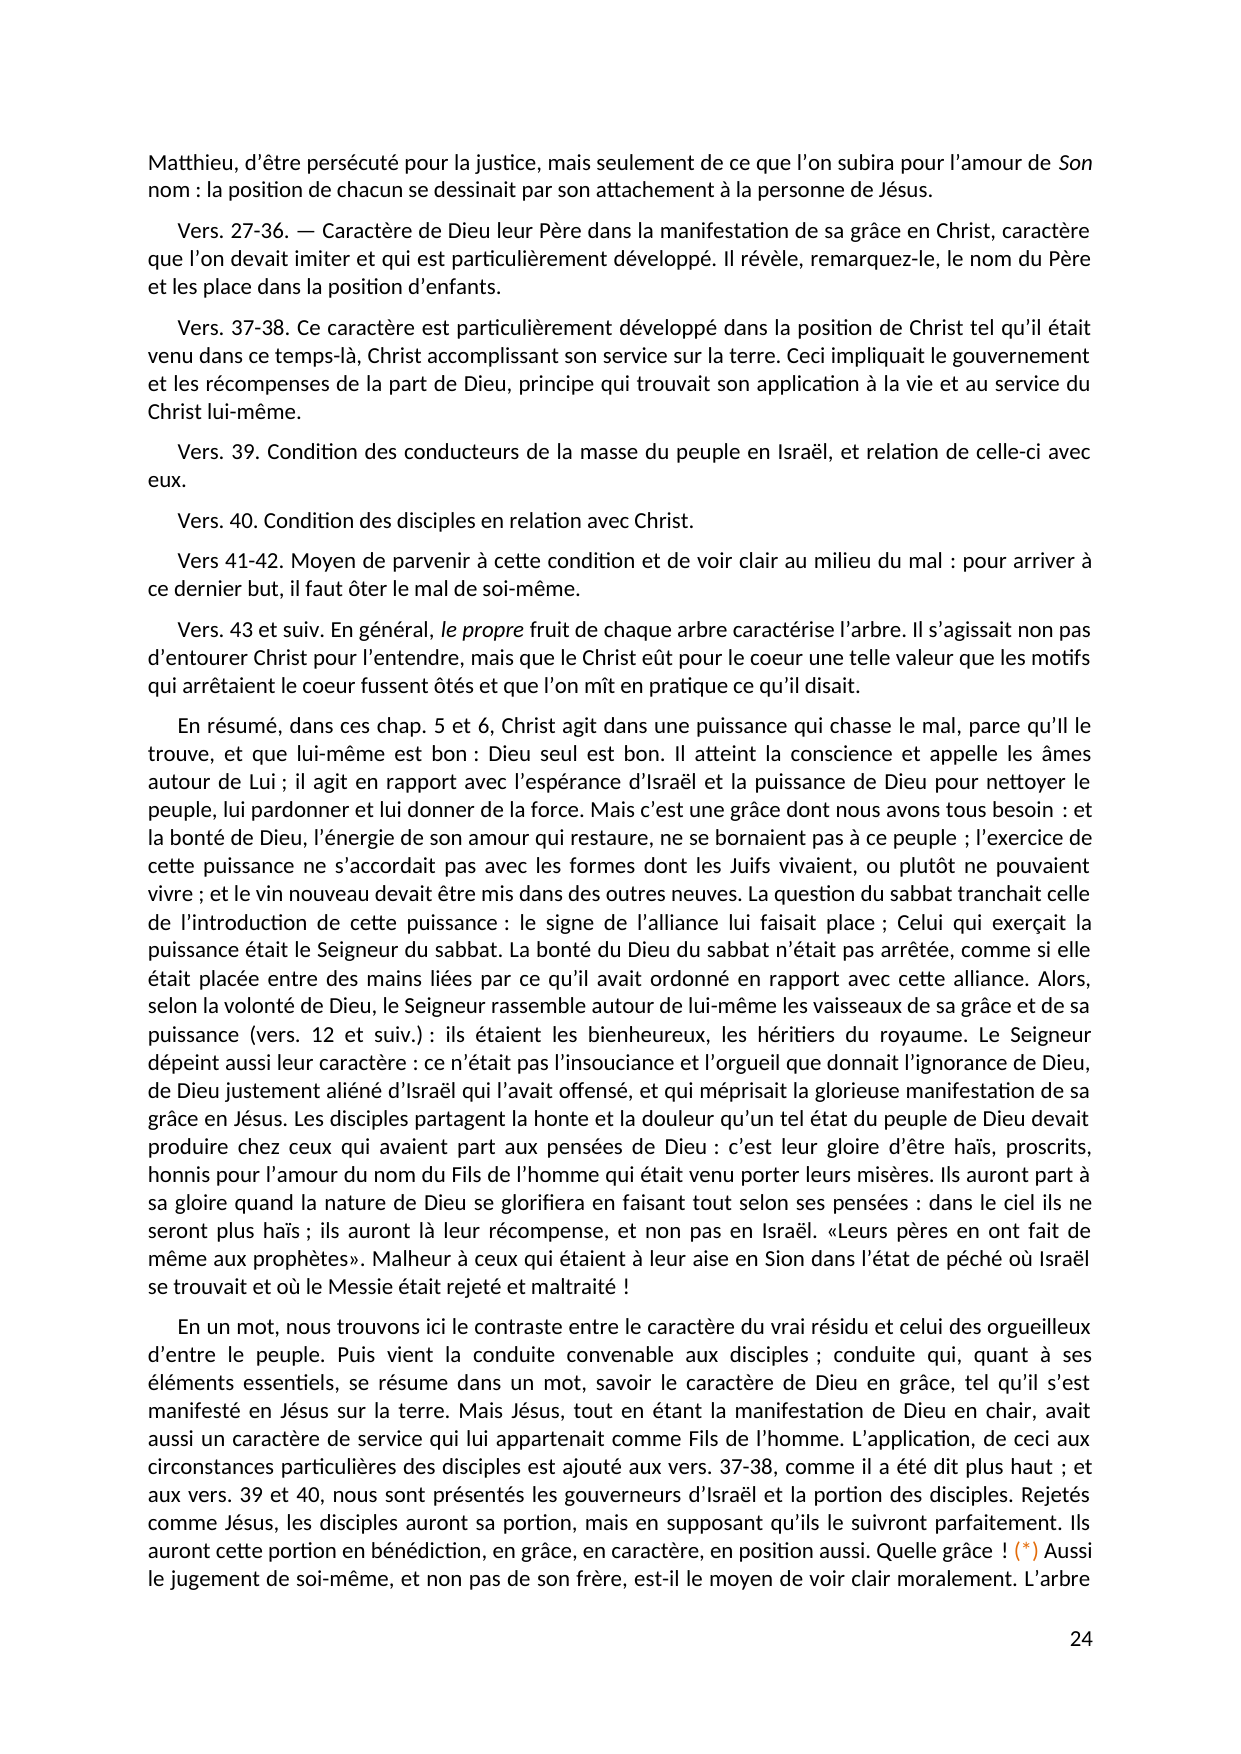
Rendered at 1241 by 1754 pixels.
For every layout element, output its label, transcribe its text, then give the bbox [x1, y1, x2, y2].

text Vers. 39. Condition des conducteurs de la masse du peuple en Israël, et relation de celle-ci avec eux. [148, 437, 1093, 493]
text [148, 1312, 1093, 1593]
text Vers. 43 et suiv. En général, le propre fruit de chaque arbre caractérise l’arbre. Il s’agissait non pas d’entourer Christ pour l’entendre, mais que le Christ eût pour le coeur une telle valeur que les motifs qui arrêtaient le coeur fussent ôtés et que l’on mît en pratique ce qu’il disait. [148, 615, 1093, 699]
text En résumé, dans ces chap. 5 et 6, Christ agit dans une puissance qui chasse le mal, parce qu’Il le trouve, et que lui-même est bon : Dieu seul est bon. Il atteint la conscience et appelle les âmes autour de Lui ; il agit en rapport avec l’espérance d’Israël et la puissance de Dieu pour nettoyer le peuple, lui pardonner et lui donner de la force. Mais c’est une grâce dont nous avons tous besoin : et la bonté de Dieu, l’énergie de son amour qui restaure, ne se bornaient pas à ce peuple ; l’exercice de cette puissance ne s’accordait pas avec les formes dont les Juifs vivaient, ou plutôt ne pouvaient vivre ; et le vin nouveau devait être mis dans des outres neuves. La question du sabbat tranchait celle de l’introduction de cette puissance : le signe de l’alliance lui faisait place ; Celui qui exerçait la puissance était le Seigneur du sabbat. La bonté du Dieu du sabbat n’était pas arrêtée, comme si elle était placée entre des mains liées par ce qu’il avait ordonné en rapport avec cette alliance. Alors, selon la volonté de Dieu, le Seigneur rassemble autour de lui-même les vaisseaux de sa grâce et de sa puissance (vers. 12 et suiv.) : ils étaient les bienheureux, les héritiers du royaume. Le Seigneur dépeint aussi leur caractère : ce n’était pas l’insouciance et l’orgueil que donnait l’ignorance de Dieu, de Dieu justement aliéné d’Israël qui l’avait offensé, et qui méprisait la glorieuse manifestation de sa grâce en Jésus. Les disciples partagent la honte et la douleur qu’un tel état du peuple de Dieu devait produire chez ceux qui avaient part aux pensées de Dieu : c’est leur gloire d’être haïs, proscrits, honnis pour l’amour du nom du Fils de l’homme qui était venu porter leurs misères. Ils auront part à sa gloire quand la nature de Dieu se glorifiera en faisant tout selon ses pensées : dans le ciel ils ne seront plus haïs ; ils auront là leur récompense, et non pas en Israël. «Leurs pères en ont fait de même aux prophètes». Malheur à ceux qui étaient à leur aise en Sion dans l’état de péché où Israël se trouvait et où le Messie était rejeté et maltraité ! [148, 711, 1093, 1300]
text Vers. 27-36. — Caractère de Dieu leur Père dans la manifestation de sa grâce en Christ, caractère que l’on devait imiter et qui est particulièrement développé. Il révèle, remarquez-le, le nom du Père et les place dans la position d’enfants. [148, 216, 1093, 300]
text Vers. 37-38. Ce caractère est particulièrement développé dans la position de Christ tel qu’il était venu dans ce temps-là, Christ accomplissant son service sur la terre. Ceci impliquait le gouvernement et les récompenses de la part de Dieu, principe qui trouvait son application à la vie et au service du Christ lui-même. [148, 313, 1093, 425]
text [148, 148, 1093, 204]
text Vers. 40. Condition des disciples en relation avec Christ. [148, 506, 1093, 534]
text Vers 41-42. Moyen de parvenir à cette condition et de voir clair au milieu du mal : pour arriver à ce dernier but, il faut ôter le mal de soi-même. [148, 546, 1093, 602]
